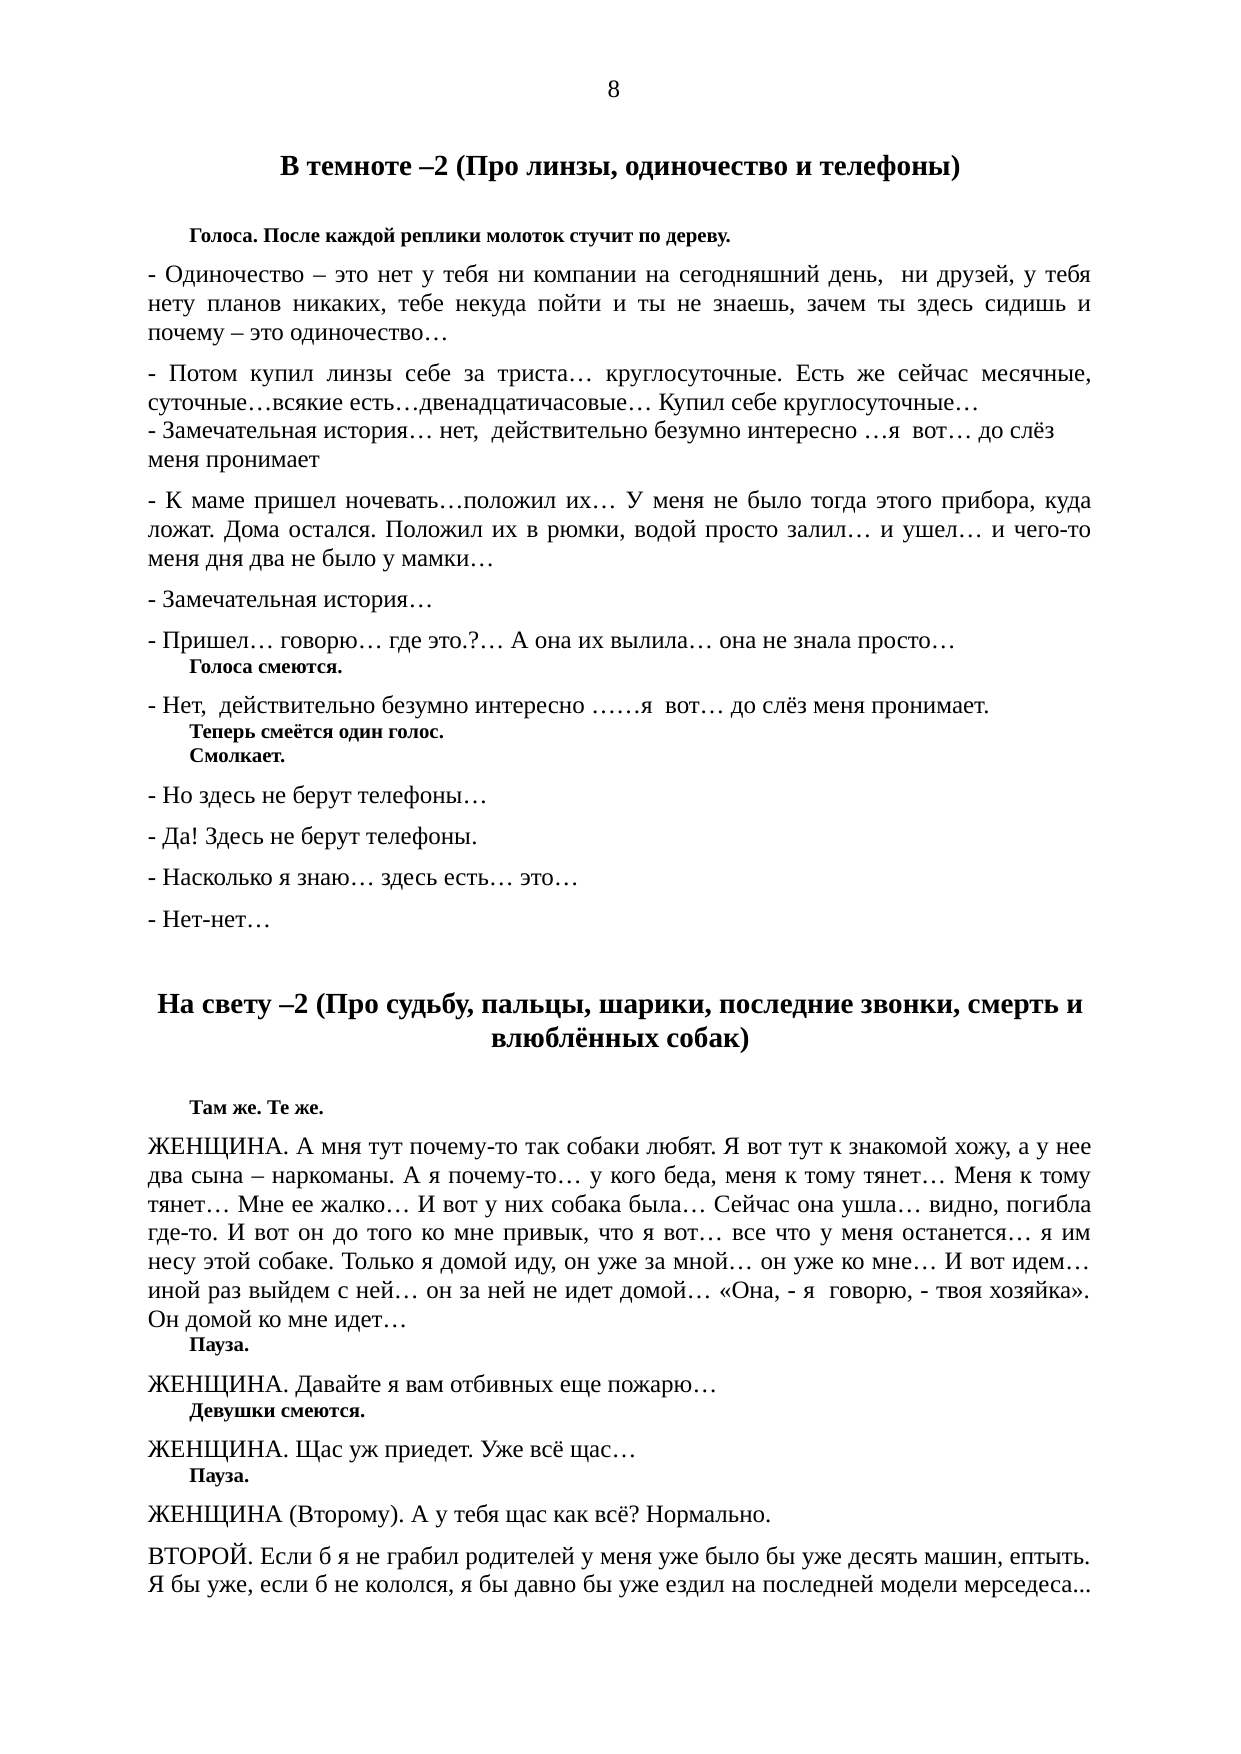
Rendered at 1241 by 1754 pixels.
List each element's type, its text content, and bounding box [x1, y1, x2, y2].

text - Потом купил линзы себе за триста… круглосуточные. Есть же сейчас месячные, суточные…всякие есть…двенадцатичасовые… Купил себе круглосуточные… [148, 358, 1092, 415]
text Смолкает. [189, 743, 1092, 767]
text ЖЕНЩИНА. Щас уж приедет. Уже всё щас… [148, 1434, 1092, 1463]
text - Одиночество – это нет у тебя ни компании на сегодняшний день, ни друзей, у тебя нету планов никаких, тебе некуда пойти и ты не знаешь, зачем ты здесь сидишь и почему – это одиночество… [148, 259, 1092, 345]
text Пауза. [189, 1332, 1092, 1356]
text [148, 1541, 1092, 1598]
text ЖЕНЩИНА (Второму). А у тебя щас как всё? Нормально. [148, 1499, 1092, 1528]
text ЖЕНЩИНА. А мня тут почему-то так собаки любят. Я вот тут к знакомой хожу, а у нее два сына – наркоманы. А я почему-то… у кого беда, меня к тому тянет… Меня к тому тянет… Мне ее жалко… И вот у них собака была… Сейчас она ушла… видно, погибла где-то. И вот он до того ко мне привык, что я вот… все что у меня останется… я им несу этой собаке. Только я домой иду, он уже за мной… он уже ко мне… И вот идем… иной раз выйдем с ней… он за ней не идет домой… «Она, - я говорю, - твоя хозяйка». Он домой ко мне идет… [148, 1131, 1092, 1332]
text - Насколько я знаю… здесь есть… это… [148, 862, 1092, 891]
text Девушки смеются. [189, 1398, 1092, 1422]
text Пауза. [189, 1463, 1092, 1487]
text Теперь смеётся один голос. [189, 719, 1092, 743]
text - Замечательная история… [148, 584, 1092, 613]
text В темноте –2 (Про линзы, одиночество и телефоны) [148, 148, 1092, 181]
text Голоса смеются. [189, 654, 1092, 678]
text - Да! Здесь не берут телефоны. [148, 821, 1092, 850]
text На свету –2 (Про судьбу, пальцы, шарики, последние звонки, смерть и влюблённых собак) [148, 986, 1092, 1053]
text - Но здесь не берут телефоны… [148, 780, 1092, 809]
text Голоса. После каждой реплики молоток стучит по дереву. [189, 222, 1092, 247]
text - Нет-нет… [148, 904, 1092, 932]
text ЖЕНЩИНА. Давайте я вам отбивных еще пожарю… [148, 1369, 1092, 1398]
text - Замечательная история… нет, действительно безумно интересно …я вот… до слёз меня пронимает [148, 415, 1092, 473]
text - Пришел… говорю… где это.?… А она их вылила… она не знала просто… [148, 625, 1092, 654]
text Там же. Те же. [189, 1094, 1092, 1119]
text - К маме пришел ночевать…положил их… У меня не было тогда этого прибора, куда ложат. Дома остался. Положил их в рюмки, водой просто залил… и ушел… и чего-то меня дня два не было у мамки… [148, 485, 1092, 572]
text - Нет, действительно безумно интересно ……я вот… до слёз меня пронимает. [148, 691, 1092, 719]
